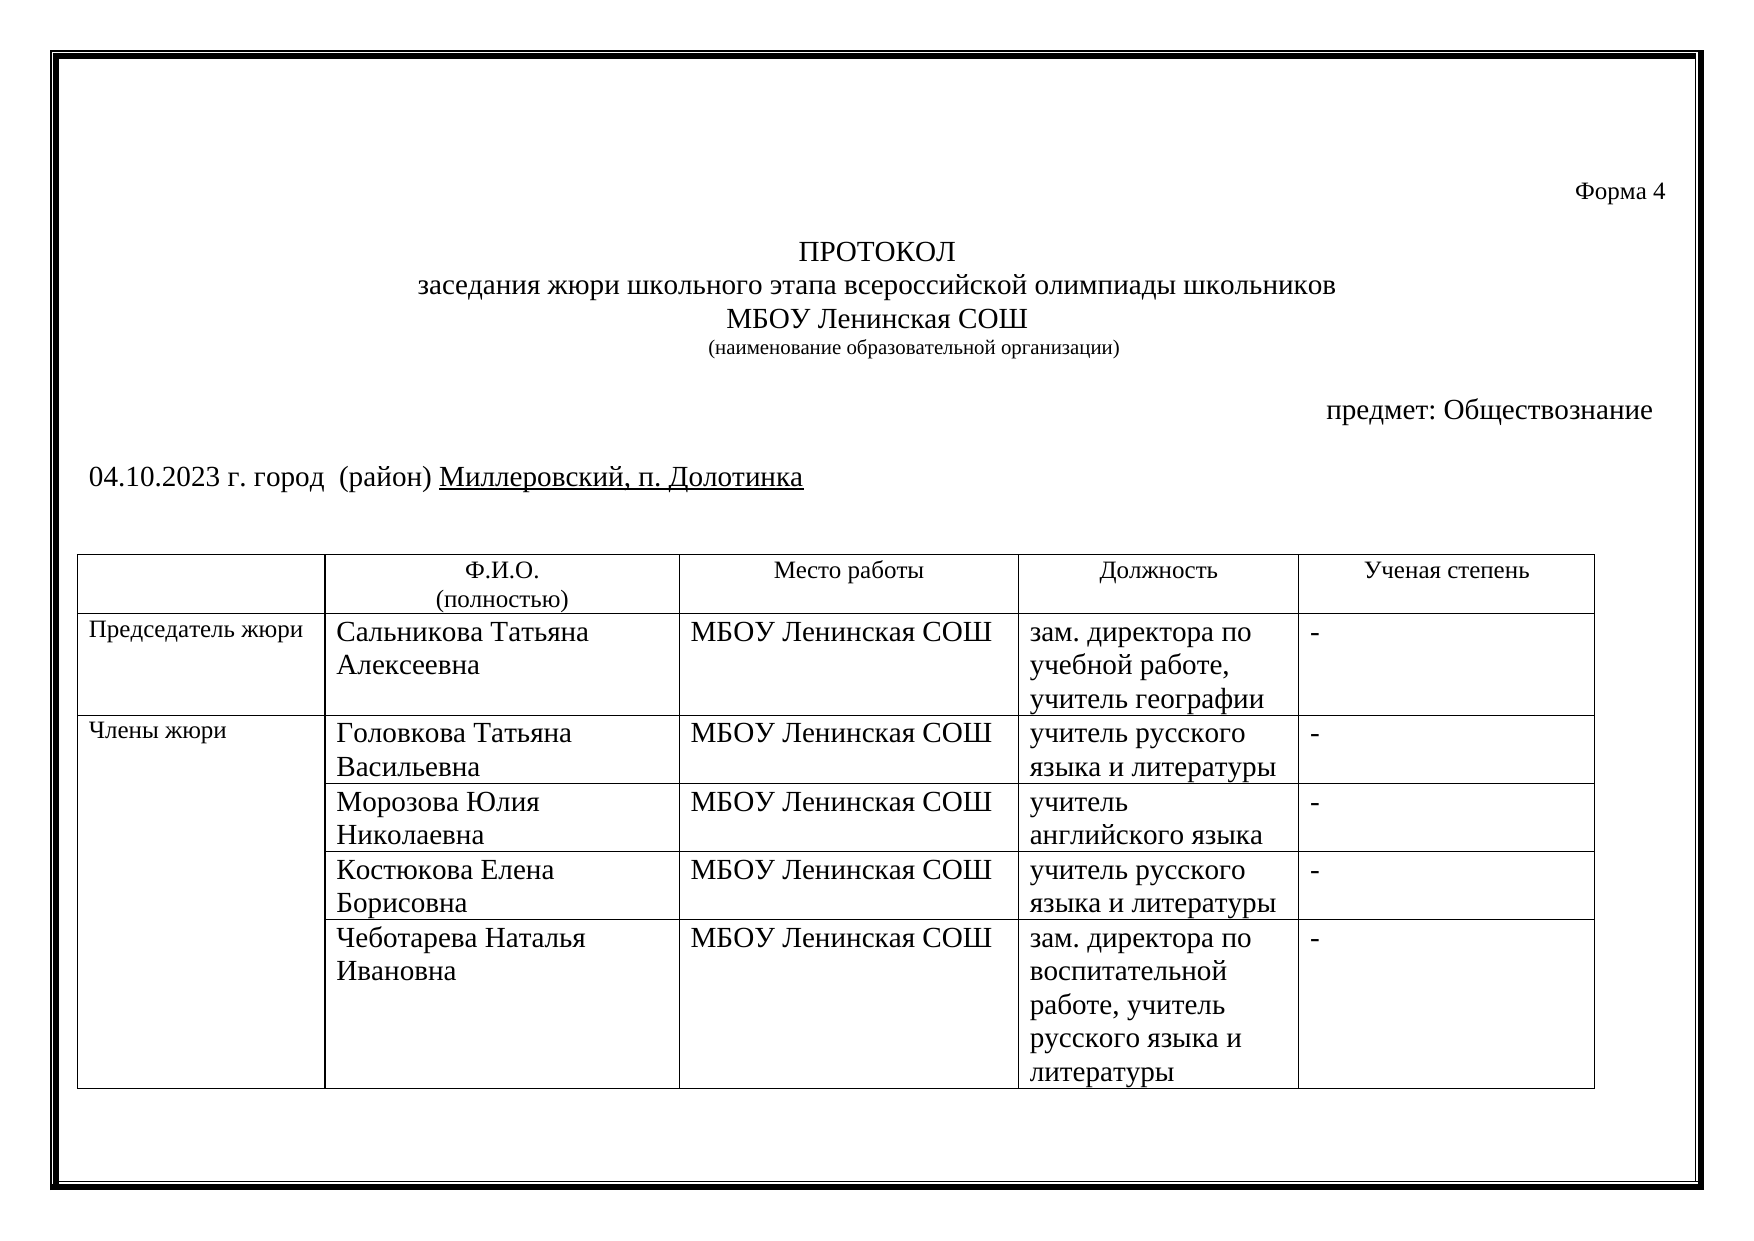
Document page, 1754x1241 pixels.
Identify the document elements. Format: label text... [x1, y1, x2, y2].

text МБОУ Ленинская СОШ [89, 301, 1665, 334]
table_cell МБОУ Ленинская СОШ [680, 920, 1018, 1088]
table_cell - [1299, 784, 1594, 851]
text заседания жюри школьного этапа всероссийской олимпиады школьников [89, 267, 1665, 301]
table_cell - [1299, 716, 1594, 783]
table_cell учитель английского языка [1019, 784, 1298, 851]
table_header Место работы [680, 555, 1018, 613]
table_cell учитель русского языка и литературы [1019, 852, 1298, 919]
text (наименование образовательной организации) [89, 334, 1665, 359]
table_cell зам. директора по учебной работе, учитель географии [1019, 614, 1298, 714]
table_cell Чеботарева Наталья Ивановна [326, 920, 679, 1088]
table_cell Морозова Юлия Николаевна [326, 784, 679, 851]
table_cell МБОУ Ленинская СОШ [680, 716, 1018, 783]
table_cell - [1299, 614, 1594, 714]
table_cell Члены жюри [78, 716, 324, 1088]
table_cell Костюкова Елена Борисовна [326, 852, 679, 919]
table_cell МБОУ Ленинская СОШ [680, 784, 1018, 851]
table_header Должность [1019, 555, 1298, 613]
table_cell - [1299, 852, 1594, 919]
table_header Ученая степень [1299, 555, 1594, 613]
table_cell - [1299, 920, 1594, 1088]
table_cell Головкова Татьяна Васильевна [326, 716, 679, 783]
table_cell Председатель жюри [78, 614, 324, 714]
table_cell МБОУ Ленинская СОШ [680, 852, 1018, 919]
text Форма 4 [89, 176, 1665, 205]
table_cell МБОУ Ленинская СОШ [680, 614, 1018, 714]
table_header Ф.И.О. (полностью) [326, 555, 679, 613]
text 04.10.2023 г. город (район) Миллеровский, п. Долотинка [89, 459, 1665, 493]
text предмет: Обществознание [89, 392, 1665, 426]
table_cell Сальникова Татьяна Алексеевна [326, 614, 679, 714]
table_cell учитель русского языка и литературы [1019, 716, 1298, 783]
table_cell зам. директора по воспитательной работе, учитель русского языка и литературы [1019, 920, 1298, 1088]
table_header [78, 555, 324, 613]
text ПРОТОКОЛ [89, 234, 1665, 267]
